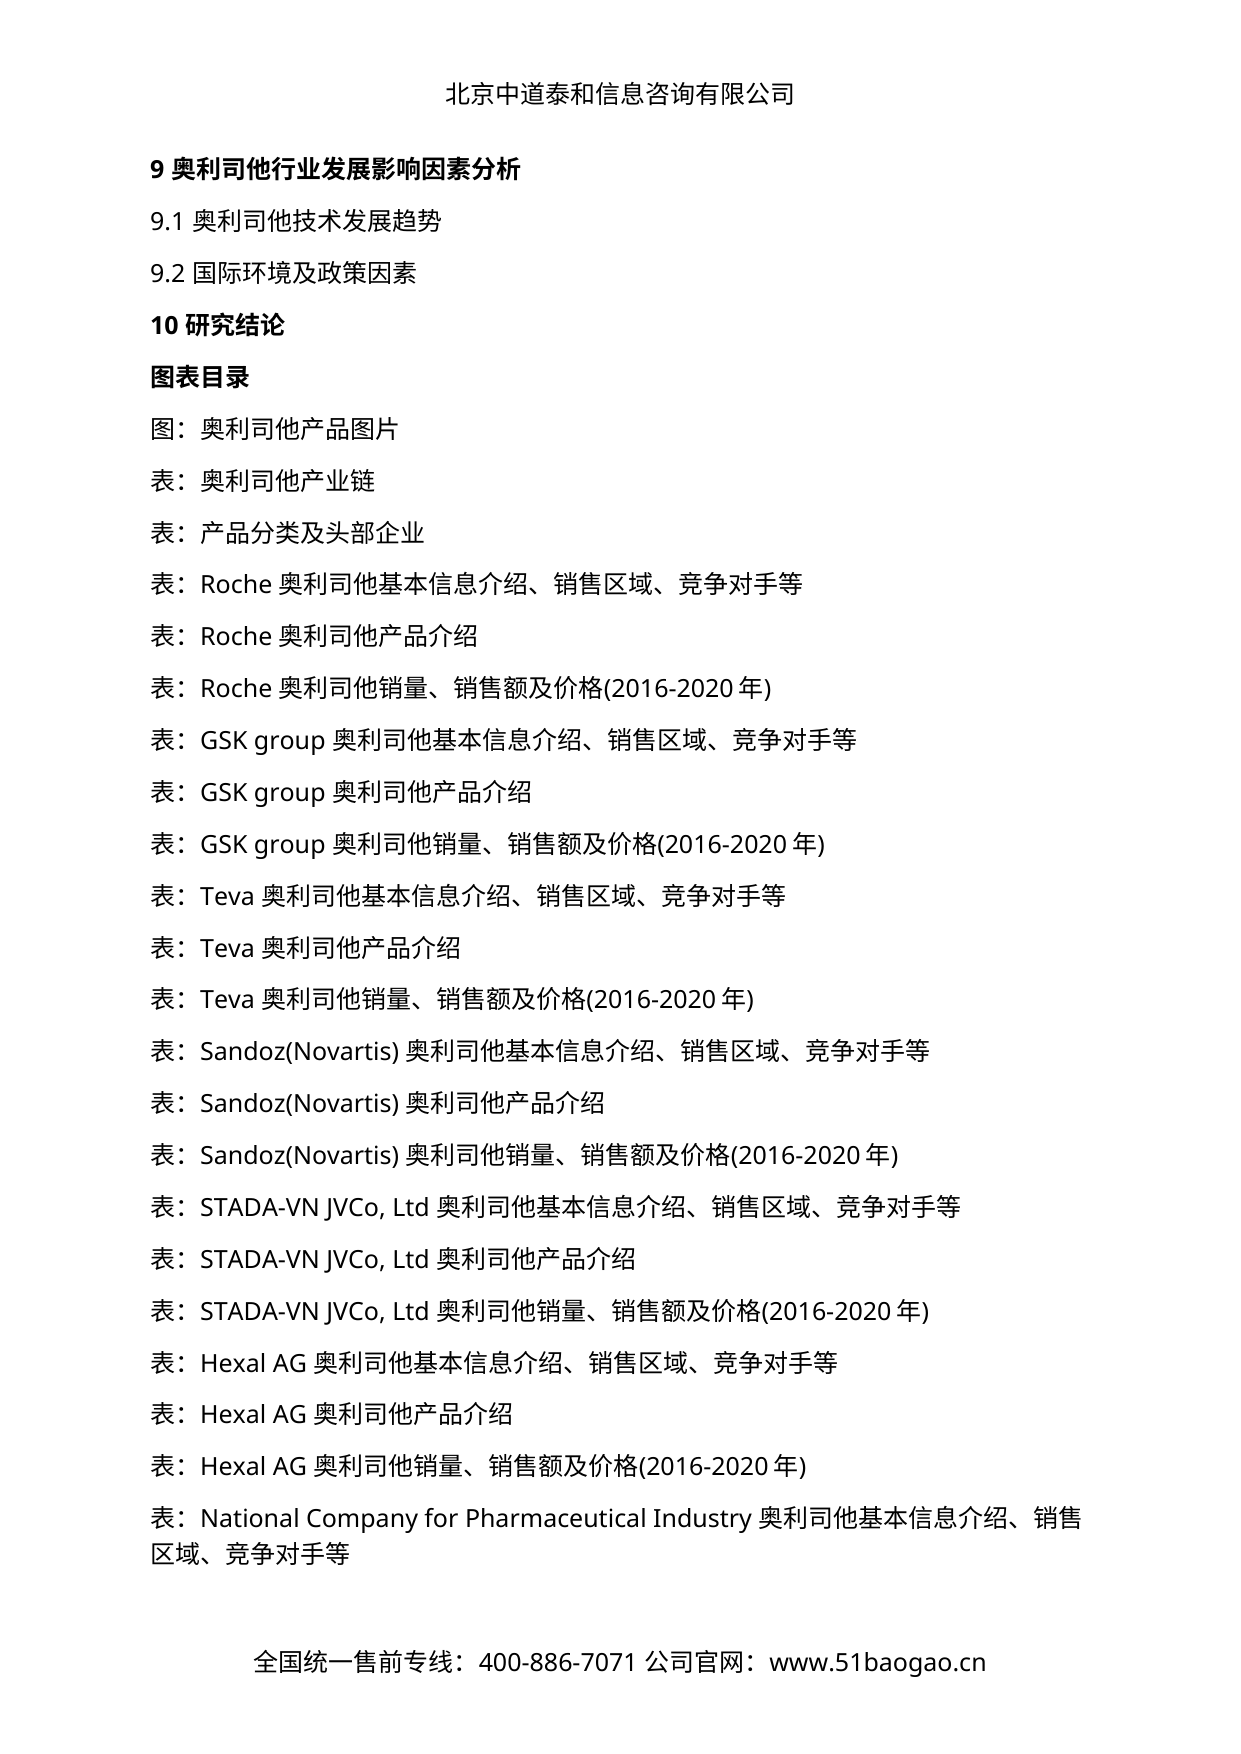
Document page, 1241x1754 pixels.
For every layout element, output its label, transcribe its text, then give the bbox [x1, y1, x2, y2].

text 9 奥利司他行业发展影响因素分析 [150, 150, 1090, 186]
text 表：Teva 奥利司他产品介绍 [150, 928, 1090, 964]
text 表：National Company for Pharmaceutical Industry 奥利司他基本信息介绍、销售区域、竞争对手等 [150, 1499, 1090, 1571]
text 表：Roche 奥利司他销量、销售额及价格(2016-2020年) [150, 669, 1090, 705]
text 表：Roche 奥利司他产品介绍 [150, 617, 1090, 653]
text 表：Hexal AG 奥利司他基本信息介绍、销售区域、竞争对手等 [150, 1343, 1090, 1379]
text 表：Teva 奥利司他销量、销售额及价格(2016-2020年) [150, 980, 1090, 1016]
text 表：Sandoz(Novartis) 奥利司他产品介绍 [150, 1084, 1090, 1120]
text 表：Roche 奥利司他基本信息介绍、销售区域、竞争对手等 [150, 565, 1090, 601]
text 图表目录 [150, 357, 1090, 394]
text 表：产品分类及头部企业 [150, 513, 1090, 549]
text 9.1 奥利司他技术发展趋势 [150, 202, 1090, 238]
text 表：Teva 奥利司他基本信息介绍、销售区域、竞争对手等 [150, 876, 1090, 912]
text 9.2 国际环境及政策因素 [150, 254, 1090, 290]
text 表：STADA-VN JVCo, Ltd 奥利司他基本信息介绍、销售区域、竞争对手等 [150, 1187, 1090, 1224]
text 表：Sandoz(Novartis) 奥利司他基本信息介绍、销售区域、竞争对手等 [150, 1032, 1090, 1068]
text 表：STADA-VN JVCo, Ltd 奥利司他销量、销售额及价格(2016-2020年) [150, 1291, 1090, 1327]
text 10 研究结论 [150, 306, 1090, 342]
text 表：STADA-VN JVCo, Ltd 奥利司他产品介绍 [150, 1239, 1090, 1276]
text 表：GSK group 奥利司他产品介绍 [150, 772, 1090, 809]
text 表：GSK group 奥利司他销量、销售额及价格(2016-2020年) [150, 824, 1090, 861]
text 表：奥利司他产业链 [150, 461, 1090, 497]
text 表：Sandoz(Novartis) 奥利司他销量、销售额及价格(2016-2020年) [150, 1136, 1090, 1172]
text 表：GSK group 奥利司他基本信息介绍、销售区域、竞争对手等 [150, 721, 1090, 757]
text 图：奥利司他产品图片 [150, 409, 1090, 446]
text 表：Hexal AG 奥利司他产品介绍 [150, 1395, 1090, 1431]
text 表：Hexal AG 奥利司他销量、销售额及价格(2016-2020年) [150, 1447, 1090, 1483]
